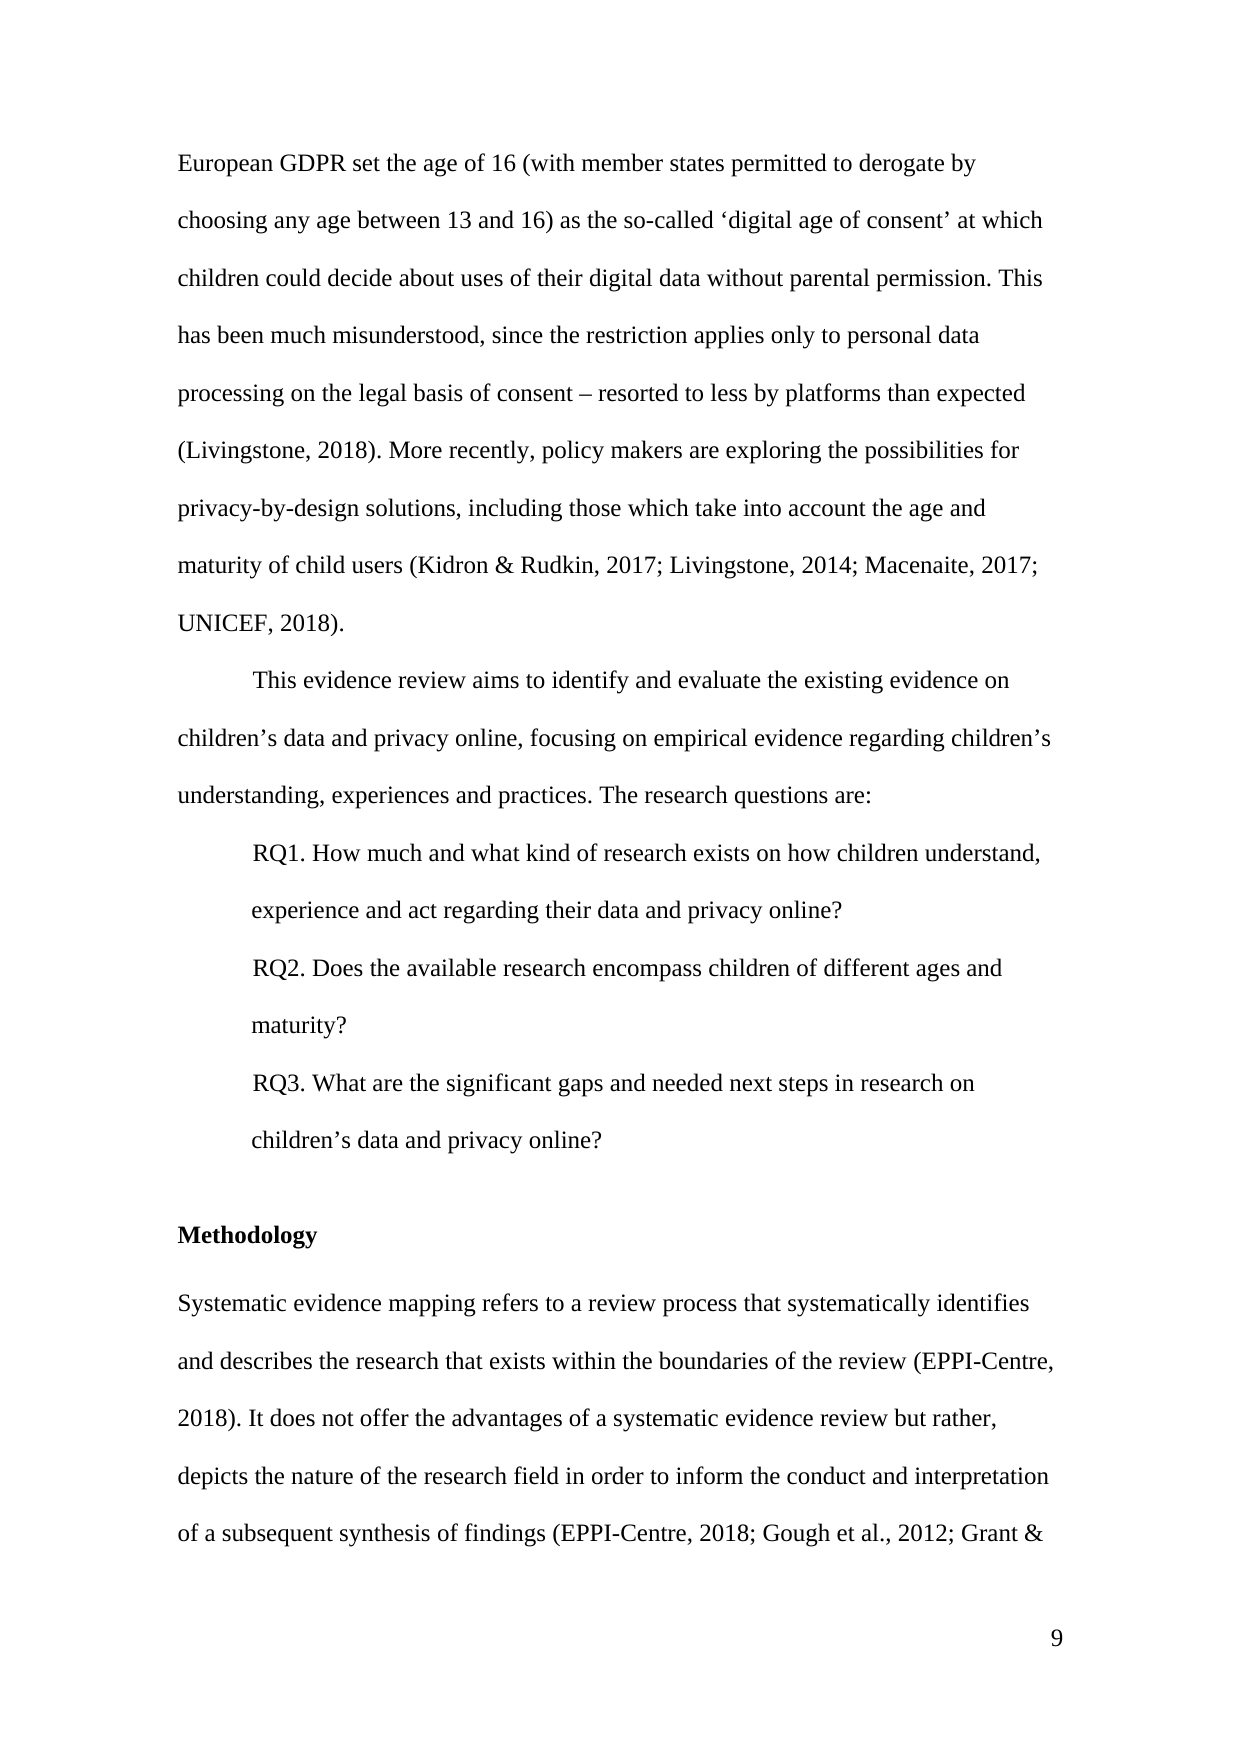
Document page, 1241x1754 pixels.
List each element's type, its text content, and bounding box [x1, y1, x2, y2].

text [177, 1288, 1063, 1547]
text RQ2. Does the available research encompass children of different ages and maturity? [251, 953, 1063, 1039]
text RQ1. How much and what kind of research exists on how children understand, experience and act regarding their data and privacy online? [251, 838, 1063, 924]
subtitle Methodology [177, 1220, 1004, 1249]
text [177, 148, 1063, 636]
text RQ3. What are the significant gaps and needed next steps in research on children’s data and privacy online? [251, 1068, 1063, 1154]
text This evidence review aims to identify and evaluate the existing evidence on children’s data and privacy online, focusing on empirical evidence regarding children’s understanding, experiences and practices. The research questions are: [177, 665, 1063, 809]
